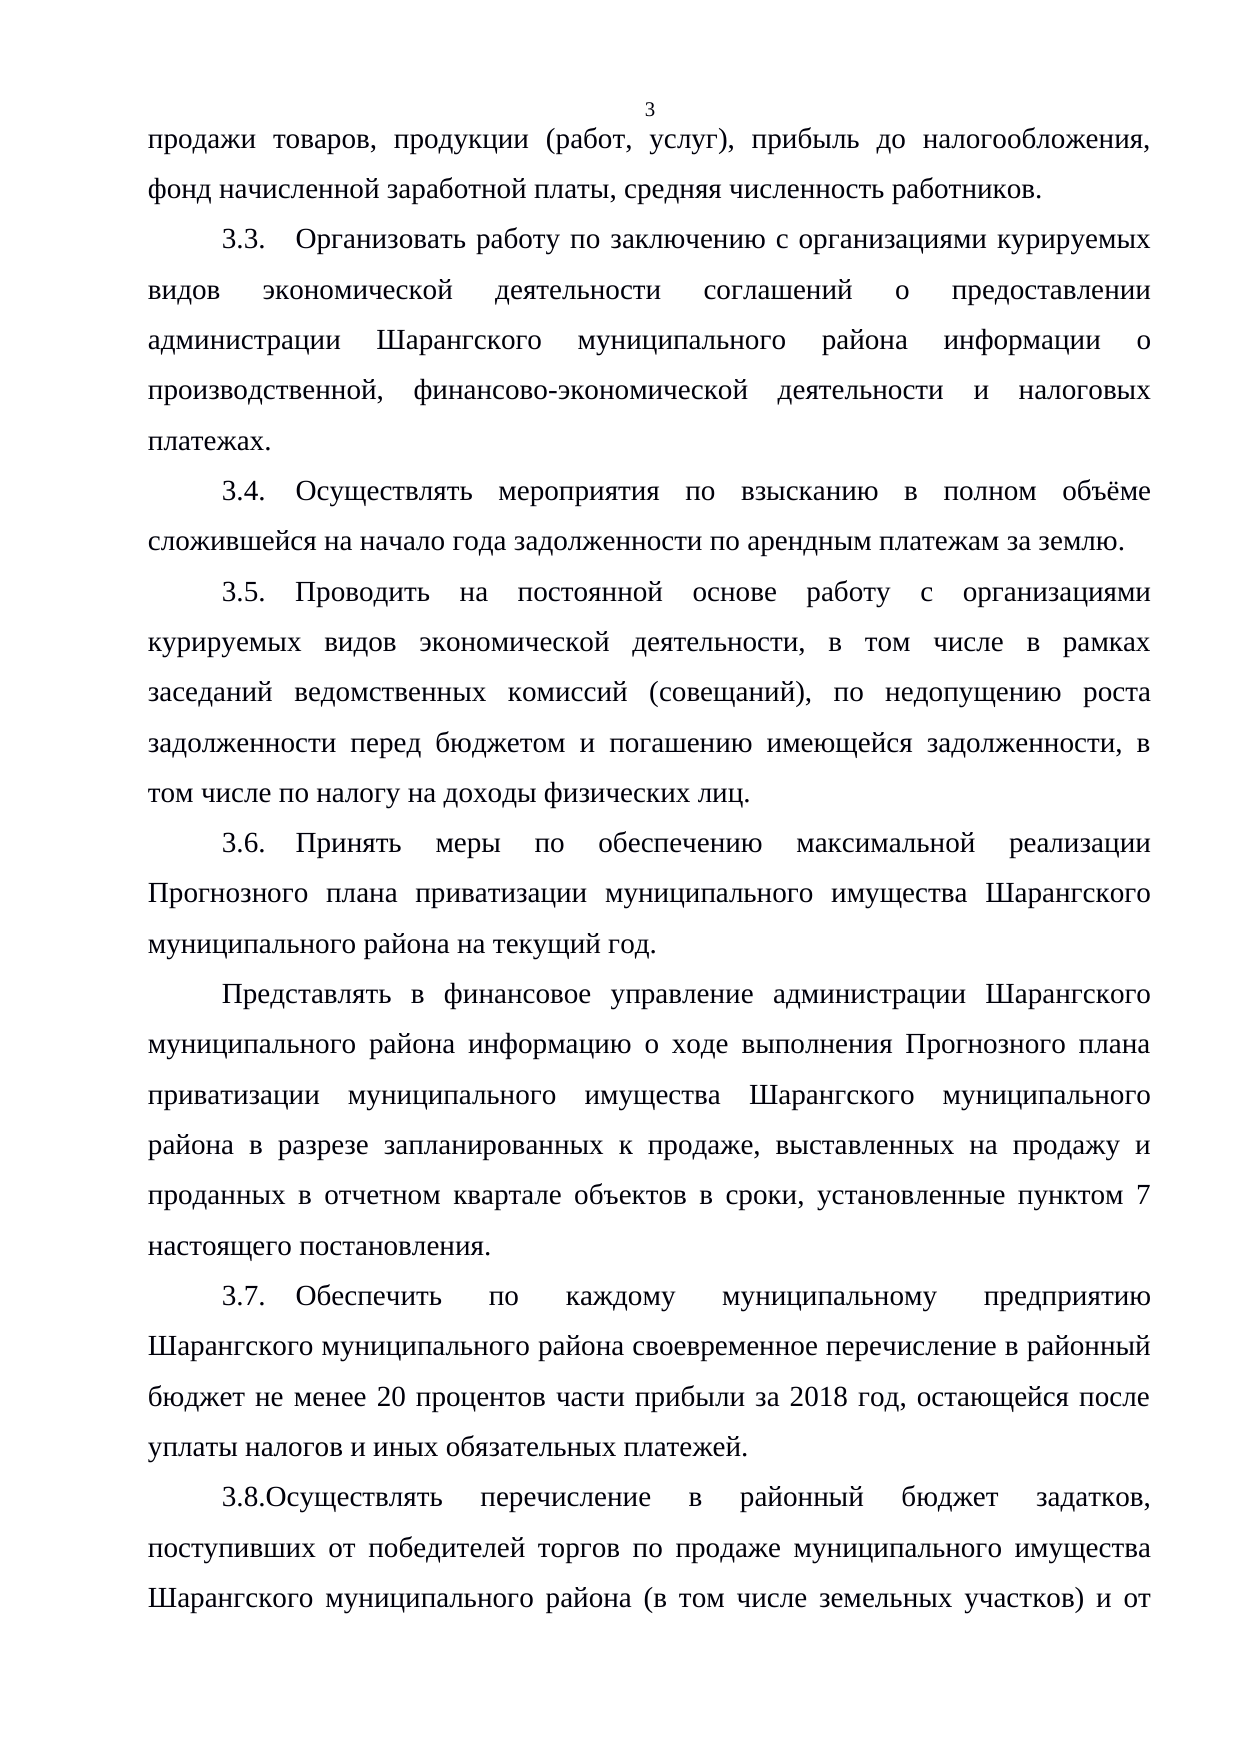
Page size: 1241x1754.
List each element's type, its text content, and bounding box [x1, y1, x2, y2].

text 3.7. Обеспечить по каждому муниципальному предприятию Шарангского муниципального района своевременное перечисление в районный бюджет не менее 20 процентов части прибыли за 2018 год, остающейся после уплаты налогов и иных обязательных платежей. [148, 1278, 1152, 1463]
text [148, 121, 1152, 205]
text Представлять в финансовое управление администрации Шарангского муниципального района информацию о ходе выполнения Прогнозного плана приватизации муниципального имущества Шарангского муниципального района в разрезе запланированных к продаже, выставленных на продажу и проданных в отчетном квартале объектов в сроки, установленные пунктом 7 настоящего постановления. [148, 976, 1152, 1261]
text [148, 1479, 1152, 1613]
text 3.3. Организовать работу по заключению с организациями курируемых видов экономической деятельности соглашений о предоставлении администрации Шарангского муниципального района информации о производственной, финансово-экономической деятельности и налоговых платежах. [148, 222, 1152, 456]
text 3.4. Осуществлять мероприятия по взысканию в полном объёме сложившейся на начало года задолженности по арендным платежам за землю. [148, 473, 1152, 557]
text 3.6. Принять меры по обеспечению максимальной реализации Прогнозного плана приватизации муниципального имущества Шарангского муниципального района на текущий год. [148, 825, 1152, 959]
text 3.5. Проводить на постоянной основе работу с организациями курируемых видов экономической деятельности, в том числе в рамках заседаний ведомственных комиссий (совещаний), по недопущению роста задолженности перед бюджетом и погашению имеющейся задолженности, в том числе по налогу на доходы физических лиц. [148, 574, 1152, 808]
